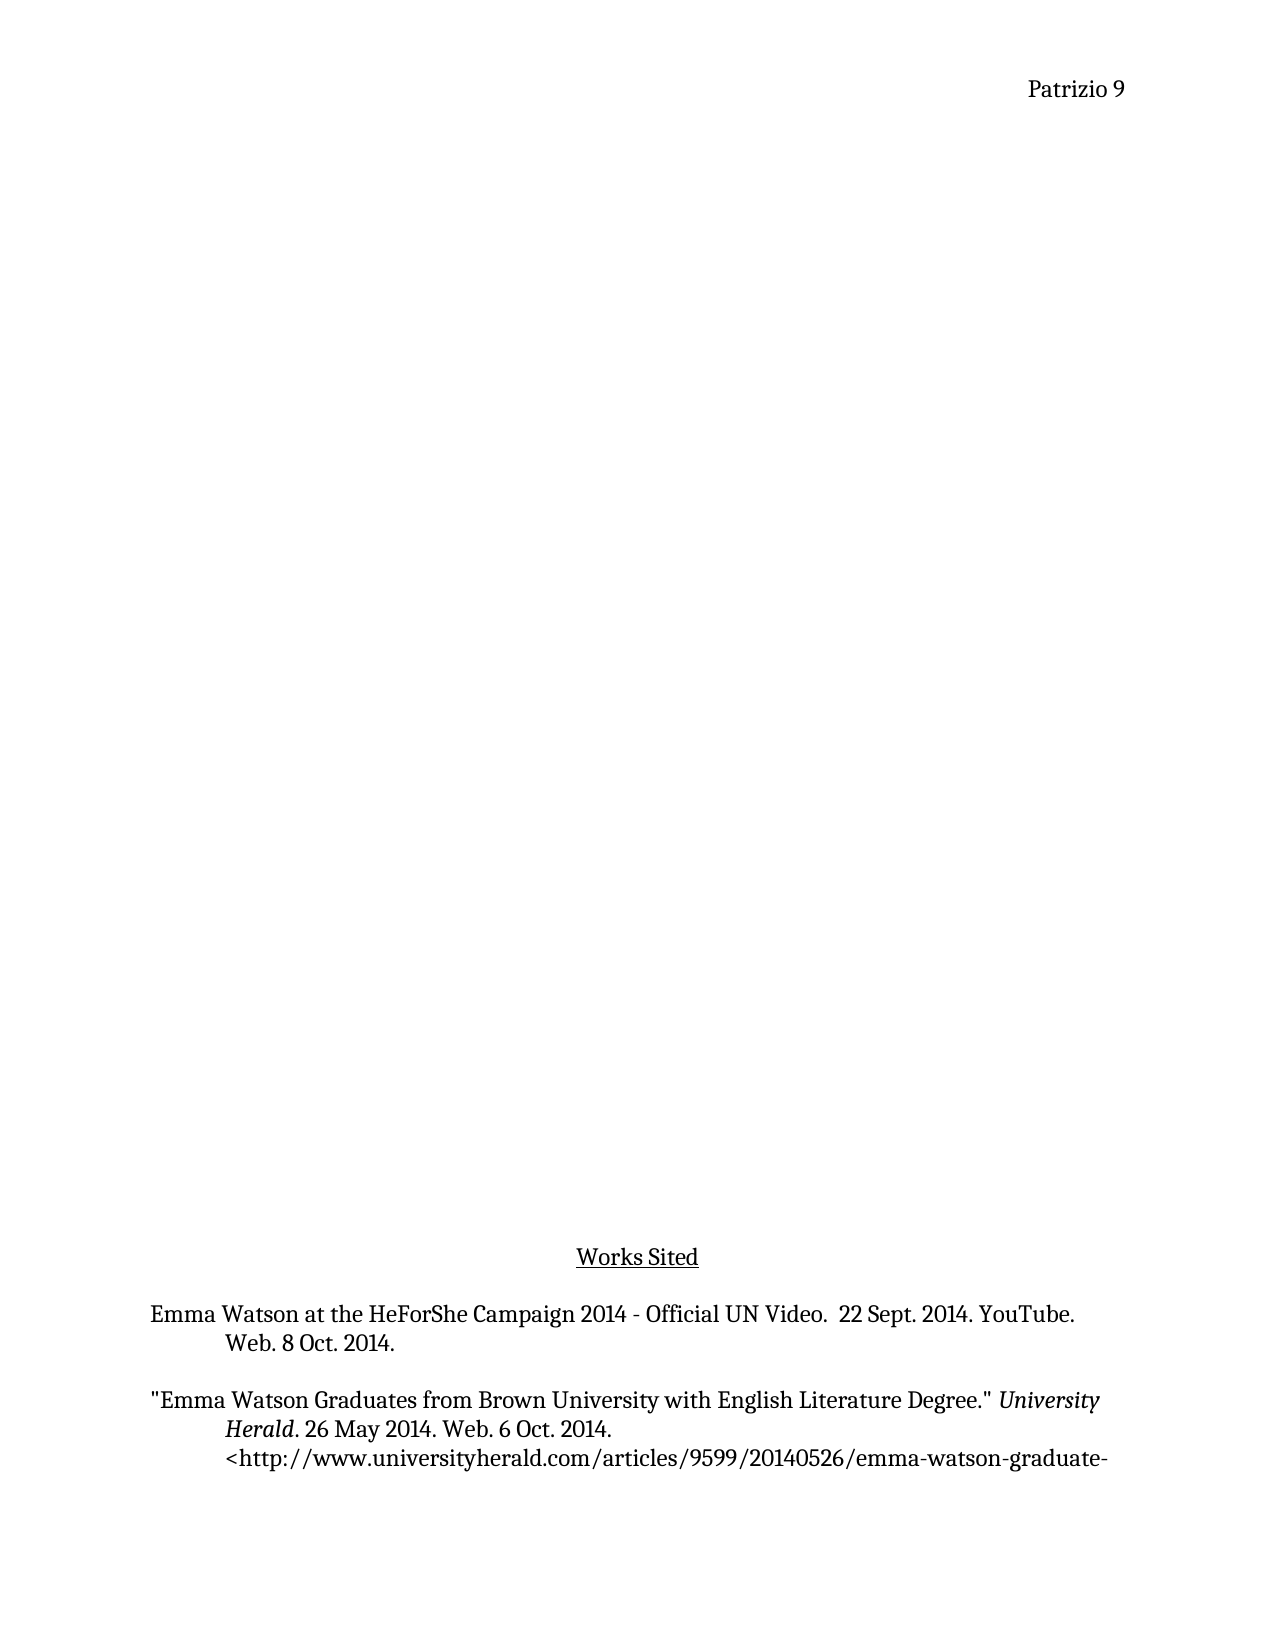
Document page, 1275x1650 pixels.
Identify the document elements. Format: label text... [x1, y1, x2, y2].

text Emma Watson at the HeForShe Campaign 2014 - Official UN Video. 22 Sept. 2014. YouTube. Web. 8 Oct. 2014. [150, 1300, 1125, 1357]
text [150, 1386, 1125, 1472]
text Works Sited [150, 1242, 1125, 1271]
